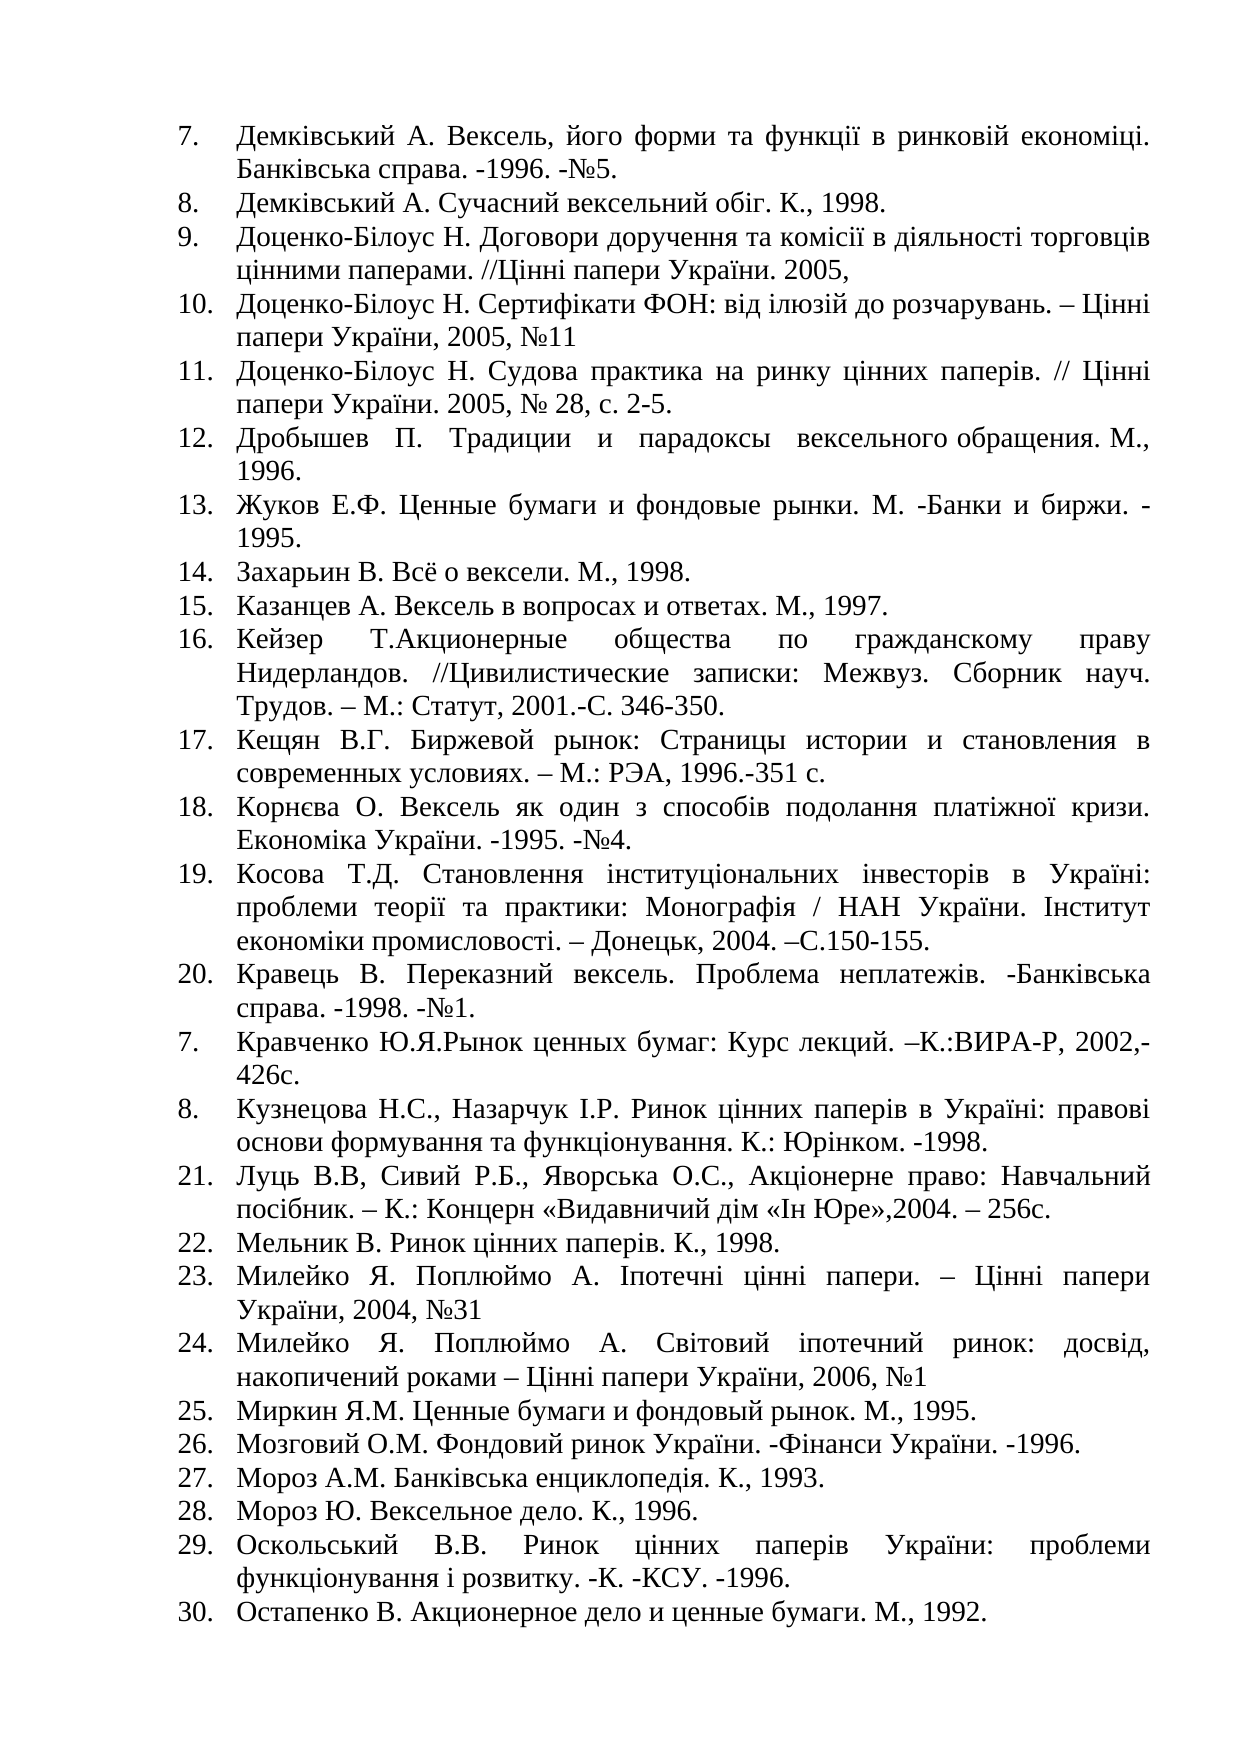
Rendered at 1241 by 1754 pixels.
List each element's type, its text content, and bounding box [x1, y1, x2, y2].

list Милейко Я. Поплюймо А. Іпотечні цінні папери. – Цінні папери України, 2004, №31 [177, 1258, 1152, 1326]
list Кравець В. Переказний вексель. Проблема неплатежів. -Банківська справа. -1998. -№1. [177, 957, 1152, 1024]
list Казанцев А. Вексель в вопросах и ответах. М., 1997. [177, 588, 1152, 621]
list Жуков Е.Ф. Ценные бумаги и фондовые рынки. М. -Банки и биржи. -1995. [177, 487, 1152, 554]
list Остапенко В. Акционерное дело и ценные бумаги. М., 1992. [177, 1594, 1152, 1627]
list Мороз Ю. Вексельное дело. К., 1996. [177, 1493, 1152, 1527]
list Корнєва О. Вексель як один з способів подолання платіжної кризи. Економіка України. -1995. -№4. [177, 789, 1152, 856]
list Доценко-Білоус Н. Судова практика на ринку цінних паперів. // Цінні папери України. 2005, № 28, с. 2-5. [177, 353, 1152, 420]
list Милейко Я. Поплюймо А. Світовий іпотечний ринок: досвід, накопичений роками – Цінні папери України, 2006, №1 [177, 1326, 1152, 1393]
list Луць В.В, Сивий Р.Б., Яворська О.С., Акціонерне право: Навчальний посібник. – К.: Концерн «Видавничий дім «Ін Юре»,2004. – 256с. [177, 1158, 1152, 1225]
list Мороз А.М. Банківська енциклопедія. К., 1993. [177, 1460, 1152, 1493]
list Оскольський В.В. Ринок цінних паперів України: проблеми функціонування і розвитку. -К. -КСУ. -1996. [177, 1527, 1152, 1594]
list Кравченко Ю.Я.Рынок ценных бумаг: Курс лекций. –К.:ВИРА-Р, 2002,- 426с. [177, 1024, 1152, 1091]
list Мельник В. Ринок цінних паперів. К., 1998. [177, 1225, 1152, 1258]
list Доценко-Білоус Н. Договори доручення та комісії в діяльності торговців цінними паперами. //Цінні папери України. 2005, [177, 219, 1152, 286]
list Кейзер Т.Акционерные общества по гражданскому праву Нидерландов. //Цивилистические записки: Межвуз. Сборник науч. Трудов. – М.: Статут, 2001.-С. 346-350. [177, 621, 1152, 722]
list Косова Т.Д. Становлення інституціональних інвесторів в Україні: проблеми теорії та практики: Монографія / НАН України. Інститут економіки промисловості. – Донецьк, 2004. –С.150-155. [177, 856, 1152, 957]
list Демківський А. Вексель, його форми та функції в ринковій економіці. Банківська справа. -1996. -№5. [177, 118, 1152, 185]
list Захарьин В. Всё о вексели. М., 1998. [177, 554, 1152, 588]
list Демківський А. Сучасний вексельний обіг. К., 1998. [177, 185, 1152, 219]
list Дробышев П. Традиции и парадоксы вексельного обращения. М., 1996. [177, 420, 1152, 487]
list Кузнецова Н.С., Назарчук І.Р. Ринок цінних паперів в Україні: правові основи формування та функціонування. К.: Юрінком. -1998. [177, 1091, 1152, 1158]
list Доценко-Білоус Н. Сертифікати ФОН: від ілюзій до розчарувань. – Цінні папери України, 2005, №11 [177, 286, 1152, 353]
list Кещян В.Г. Биржевой рынок: Страницы истории и становления в современных условиях. – М.: РЭА, 1996.-351 с. [177, 722, 1152, 789]
list Мозговий О.М. Фондовий ринок України. -Фінанси України. -1996. [177, 1426, 1152, 1460]
list Миркин Я.М. Ценные бумаги и фондовый рынок. М., 1995. [177, 1393, 1152, 1426]
